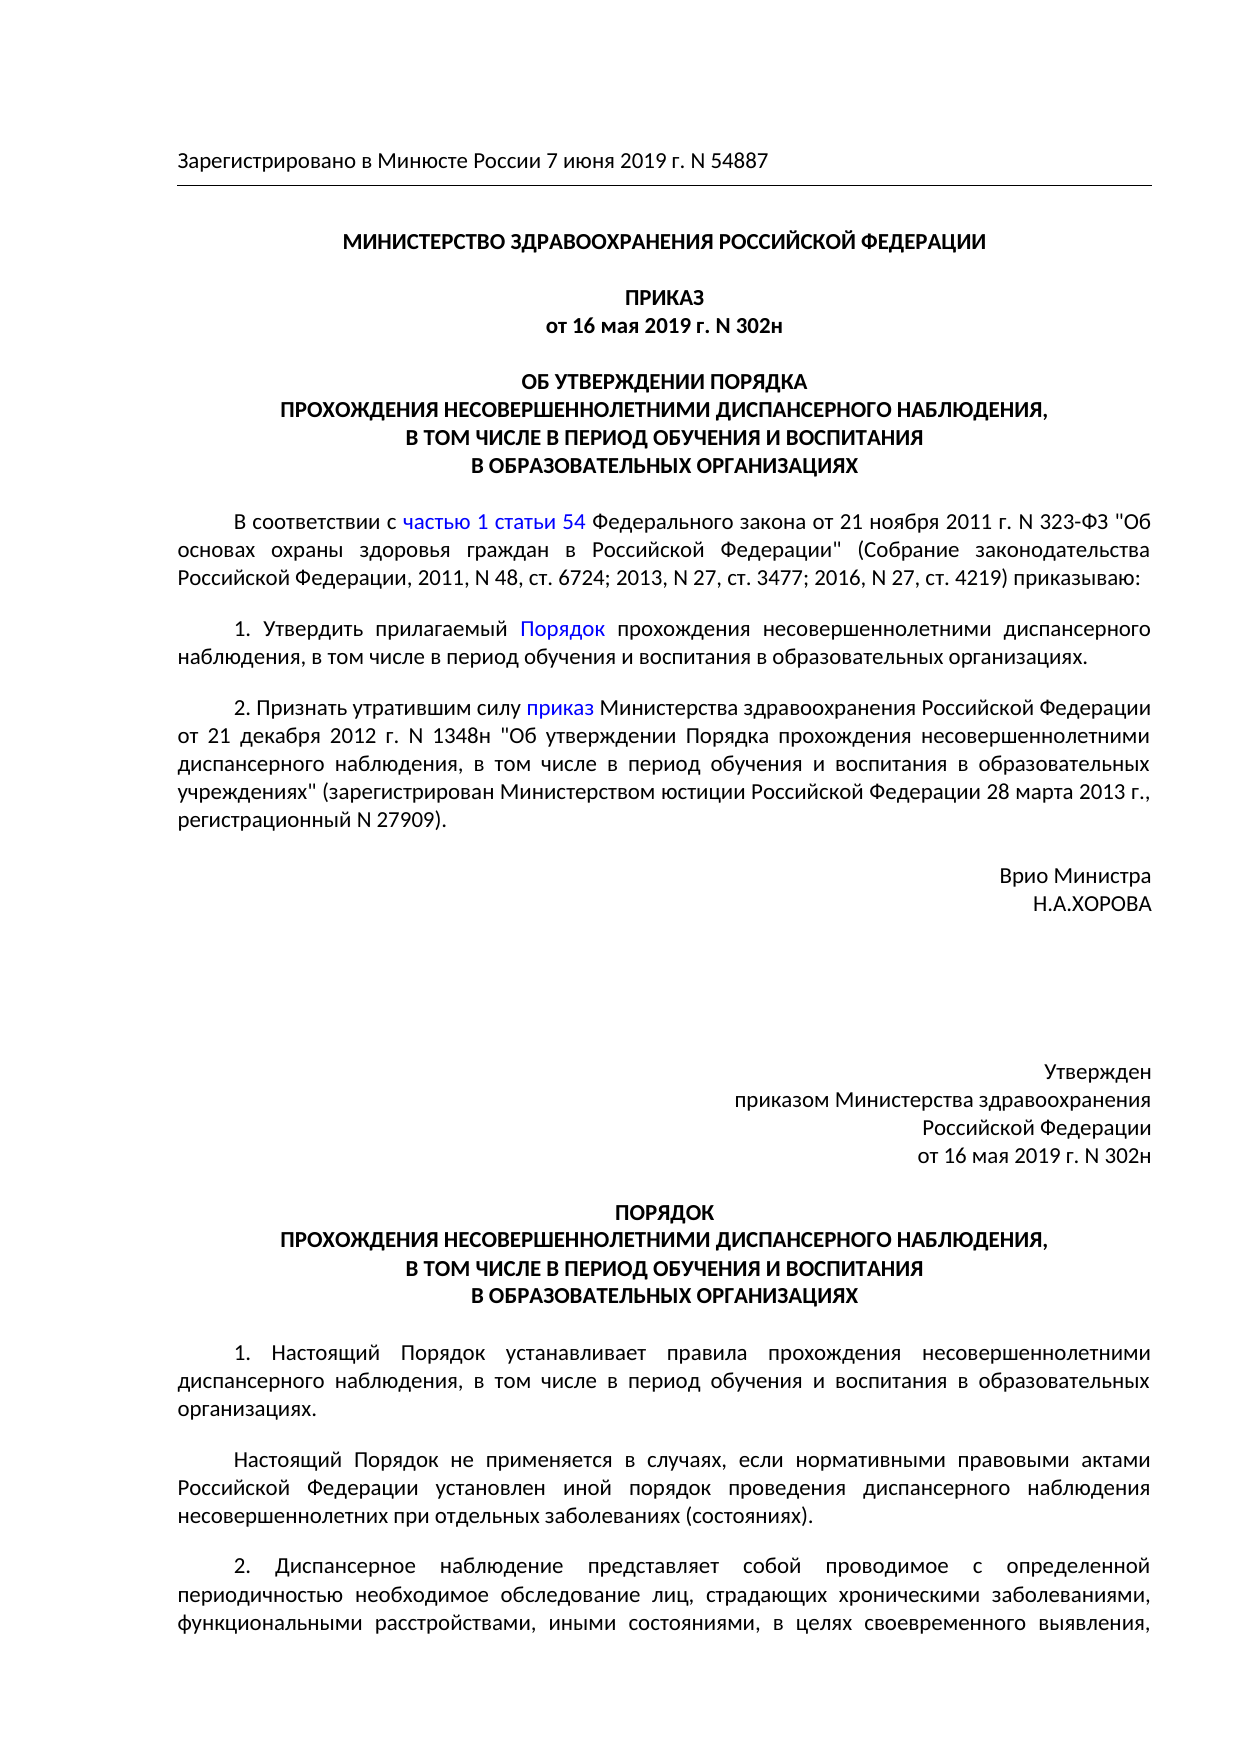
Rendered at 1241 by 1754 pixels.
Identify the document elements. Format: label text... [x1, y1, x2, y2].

title ОБ УТВЕРЖДЕНИИ ПОРЯДКА [177, 367, 1152, 395]
title ПРОХОЖДЕНИЯ НЕСОВЕРШЕННОЛЕТНИМИ ДИСПАНСЕРНОГО НАБЛЮДЕНИЯ, [177, 1226, 1152, 1254]
text Настоящий Порядок не применяется в случаях, если нормативными правовыми актами Российской Федерации установлен иной порядок проведения диспансерного наблюдения несовершеннолетних при отдельных заболеваниях (состояниях). [177, 1445, 1152, 1529]
title В ОБРАЗОВАТЕЛЬНЫХ ОРГАНИЗАЦИЯХ [177, 1282, 1152, 1310]
text Российской Федерации [177, 1113, 1152, 1142]
text от 16 мая 2019 г. N 302н [177, 1142, 1152, 1169]
text Н.А.ХОРОВА [177, 889, 1152, 917]
title В ОБРАЗОВАТЕЛЬНЫХ ОРГАНИЗАЦИЯХ [177, 451, 1152, 479]
title ПОРЯДОК [177, 1198, 1152, 1226]
title В ТОМ ЧИСЛЕ В ПЕРИОД ОБУЧЕНИЯ И ВОСПИТАНИЯ [177, 423, 1152, 451]
text приказом Министерства здравоохранения [177, 1086, 1152, 1113]
text Зарегистрировано в Минюсте России 7 июня 2019 г. N 54887 [177, 146, 1152, 174]
text Врио Министра [177, 861, 1152, 889]
title ПРИКАЗ [177, 283, 1152, 311]
text 2. Признать утратившим силу приказ Министерства здравоохранения Российской Федерации от 21 декабря 2012 г. N 1348н "Об утверждении Порядка прохождения несовершеннолетними диспансерного наблюдения, в том числе в период обучения и воспитания в образовательных учреждениях" (зарегистрирован Министерством юстиции Российской Федерации 28 марта 2013 г., регистрационный N 27909). [177, 693, 1152, 833]
text 1. Утвердить прилагаемый Порядок прохождения несовершеннолетними диспансерного наблюдения, в том числе в период обучения и воспитания в образовательных организациях. [177, 614, 1152, 670]
text Утвержден [177, 1057, 1152, 1086]
title МИНИСТЕРСТВО ЗДРАВООХРАНЕНИЯ РОССИЙСКОЙ ФЕДЕРАЦИИ [177, 227, 1152, 255]
text 1. Настоящий Порядок устанавливает правила прохождения несовершеннолетними диспансерного наблюдения, в том числе в период обучения и воспитания в образовательных организациях. [177, 1338, 1152, 1422]
title В ТОМ ЧИСЛЕ В ПЕРИОД ОБУЧЕНИЯ И ВОСПИТАНИЯ [177, 1254, 1152, 1282]
title ПРОХОЖДЕНИЯ НЕСОВЕРШЕННОЛЕТНИМИ ДИСПАНСЕРНОГО НАБЛЮДЕНИЯ, [177, 395, 1152, 423]
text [177, 1552, 1152, 1636]
title от 16 мая 2019 г. N 302н [177, 311, 1152, 339]
text В соответствии с частью 1 статьи 54 Федерального закона от 21 ноября 2011 г. N 323-ФЗ "Об основах охраны здоровья граждан в Российской Федерации" (Собрание законодательства Российской Федерации, 2011, N 48, ст. 6724; 2013, N 27, ст. 3477; 2016, N 27, ст. 4219) приказываю: [177, 507, 1152, 591]
